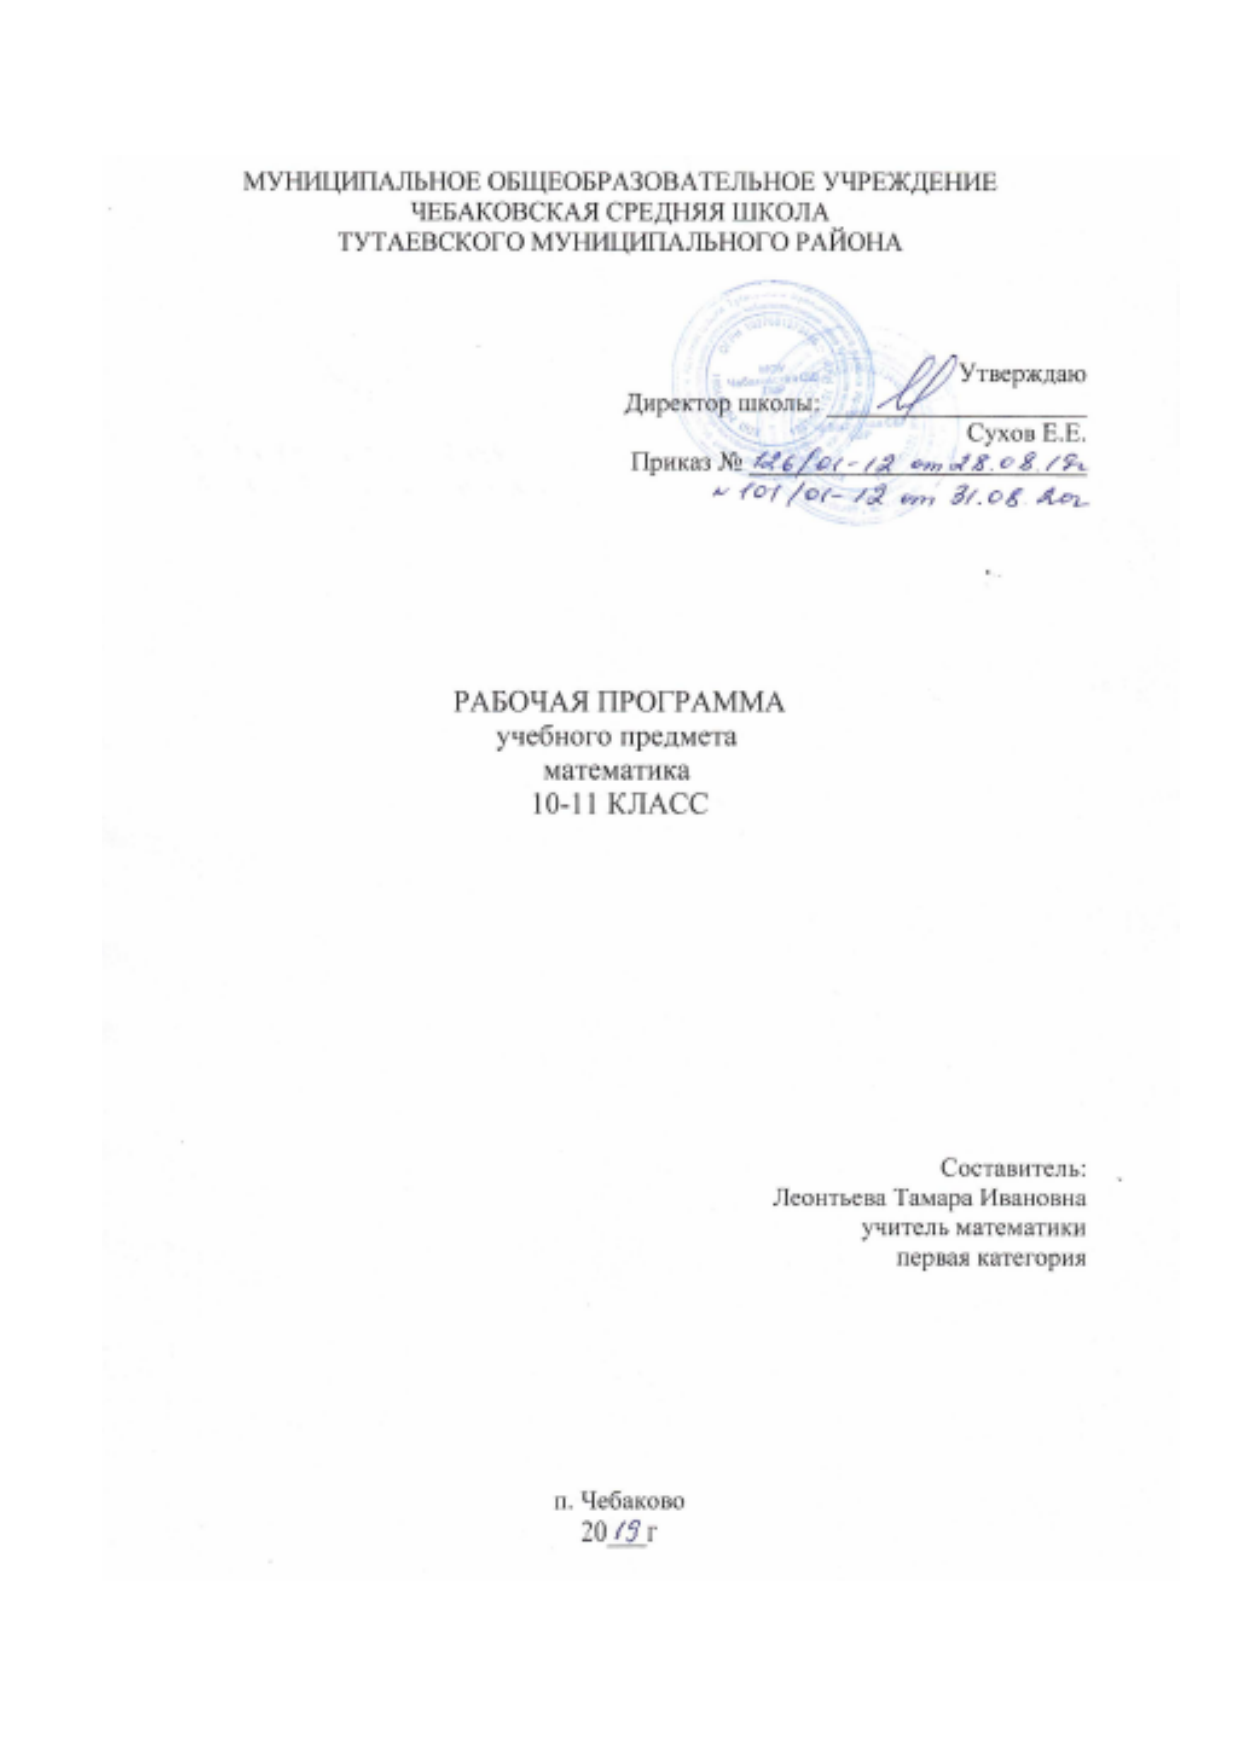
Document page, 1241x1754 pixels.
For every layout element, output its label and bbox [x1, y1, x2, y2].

picture [102, 155, 1180, 1581]
